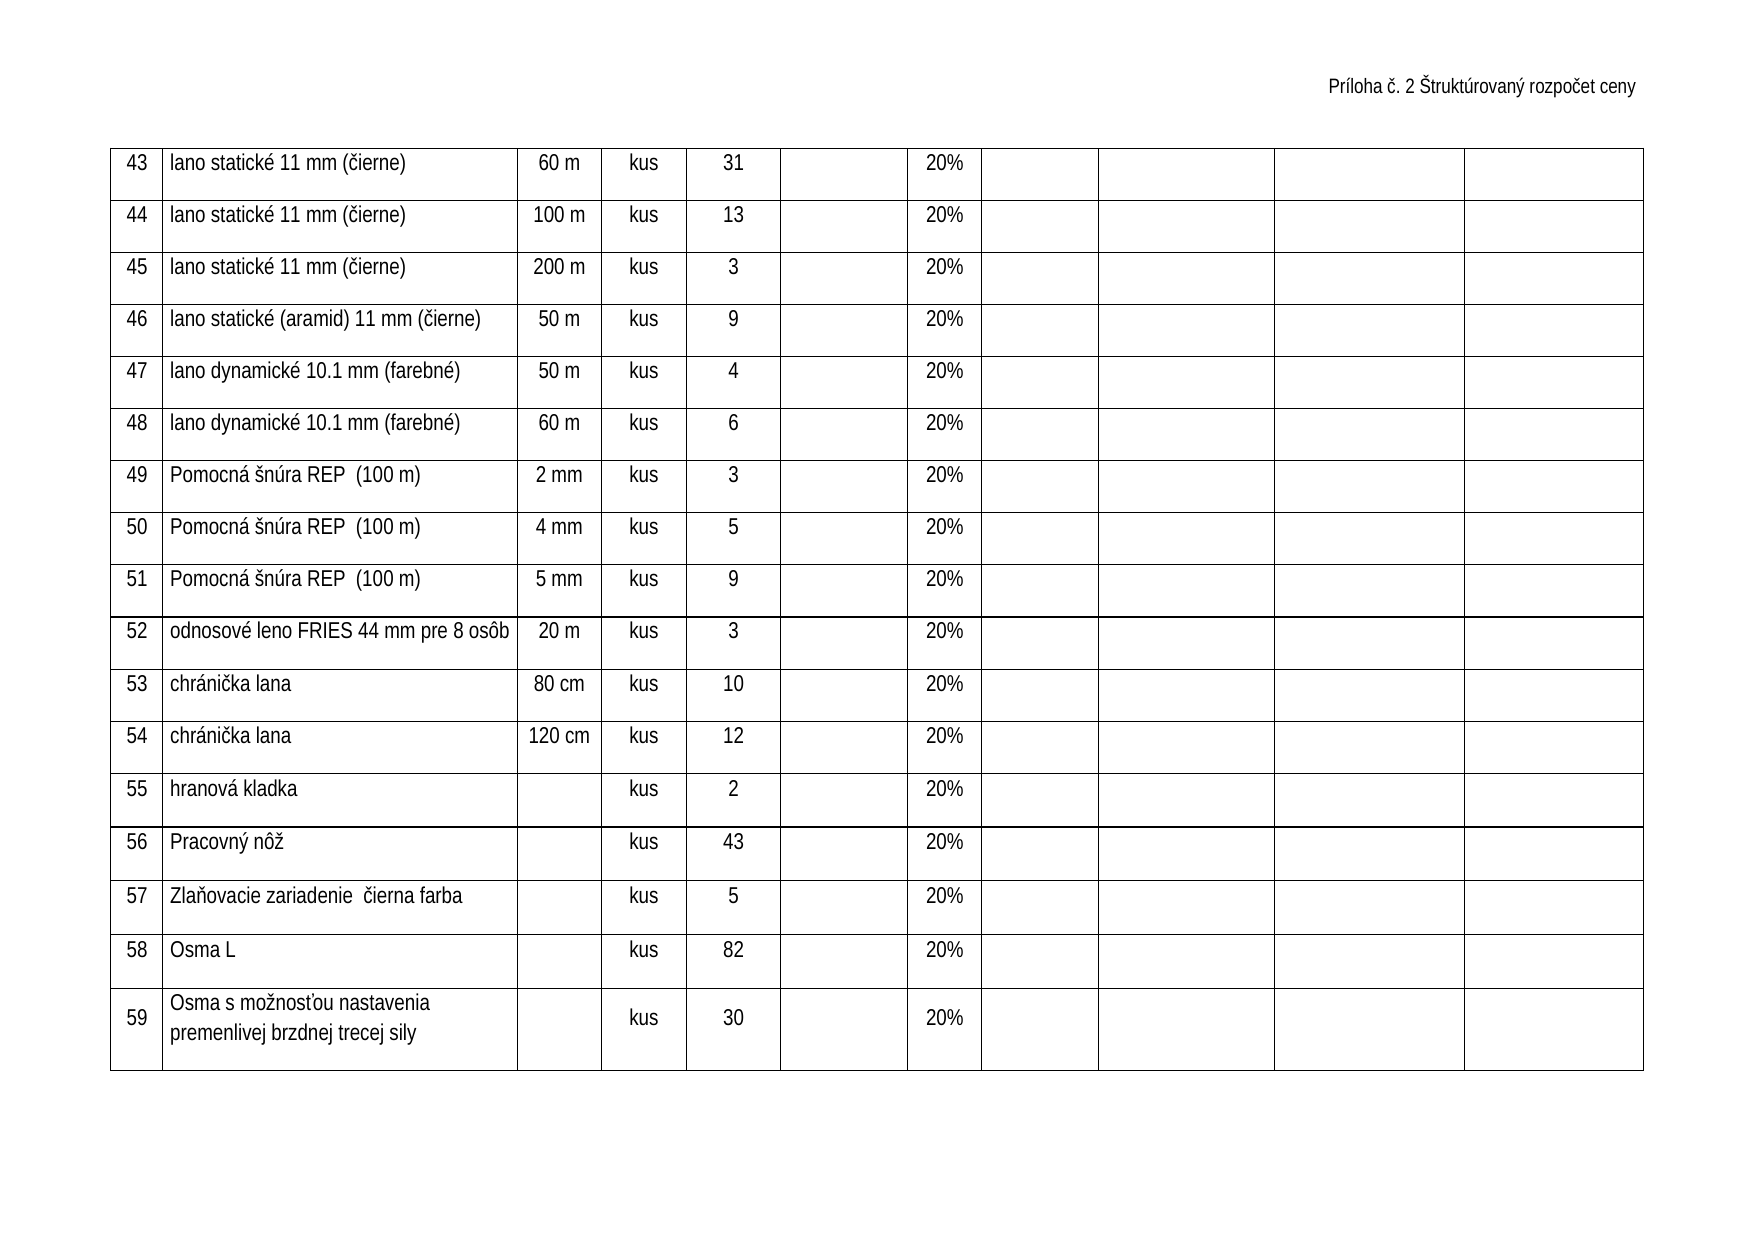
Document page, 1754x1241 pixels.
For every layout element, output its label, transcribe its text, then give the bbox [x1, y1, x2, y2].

table_cell [1465, 565, 1643, 616]
table_cell [1465, 357, 1643, 408]
table_cell [1099, 565, 1274, 616]
table_cell [982, 461, 1098, 512]
table_cell kus [602, 828, 686, 880]
table_cell [982, 357, 1098, 408]
table_cell [1465, 670, 1643, 721]
table_cell [1275, 989, 1464, 1070]
table_cell [1099, 149, 1274, 200]
table_cell 57 [111, 881, 162, 934]
table_cell 3 [687, 618, 780, 668]
table_cell [1275, 461, 1464, 512]
table_cell 100 m [518, 201, 601, 252]
table_cell 43 [687, 828, 780, 880]
table_cell 50 [111, 513, 162, 564]
table_cell [1465, 774, 1643, 826]
table_cell [781, 881, 907, 934]
table_cell 4 [687, 357, 780, 408]
table_cell [982, 253, 1098, 304]
table_cell lano statické (aramid) 11 mm (čierne) [163, 305, 517, 356]
table_cell [982, 513, 1098, 564]
table_cell 6 [687, 409, 780, 460]
table_cell [781, 774, 907, 826]
table_cell 44 [111, 201, 162, 252]
table_cell [982, 935, 1098, 988]
table_cell 20% [908, 201, 981, 252]
table_cell odnosové leno FRIES 44 mm pre 8 osôb [163, 618, 517, 668]
table_cell [982, 149, 1098, 200]
table_cell Osma L [163, 935, 517, 988]
table_cell chránička lana [163, 722, 517, 773]
table_cell 13 [687, 201, 780, 252]
table_cell [1275, 201, 1464, 252]
table_cell [518, 881, 601, 934]
table_cell Zlaňovacie zariadenie čierna farba [163, 881, 517, 934]
table_cell Pracovný nôž [163, 828, 517, 880]
table_cell 20% [908, 989, 981, 1070]
table_cell [1275, 670, 1464, 721]
table_cell kus [602, 618, 686, 668]
table_cell [1465, 409, 1643, 460]
table_cell [1275, 357, 1464, 408]
table_cell 3 [687, 461, 780, 512]
table_cell 80 cm [518, 670, 601, 721]
table_cell kus [602, 670, 686, 721]
table_cell lano dynamické 10.1 mm (farebné) [163, 357, 517, 408]
table_cell kus [602, 357, 686, 408]
table_cell [1275, 828, 1464, 880]
table_cell [1099, 513, 1274, 564]
table_cell [781, 357, 907, 408]
table_cell kus [602, 305, 686, 356]
table_cell 20% [908, 774, 981, 826]
table_cell [1465, 722, 1643, 773]
table_cell [982, 881, 1098, 934]
table_cell 2 [687, 774, 780, 826]
table_cell [1275, 253, 1464, 304]
table_cell [518, 774, 601, 826]
table_cell [1099, 670, 1274, 721]
table_cell [1275, 305, 1464, 356]
table_cell Pomocná šnúra REP (100 m) [163, 461, 517, 512]
table_cell [1099, 253, 1274, 304]
table_cell [781, 201, 907, 252]
table_cell 51 [111, 565, 162, 616]
table_cell 20% [908, 565, 981, 616]
table_cell 10 [687, 670, 780, 721]
table_cell [1099, 828, 1274, 880]
table_cell 49 [111, 461, 162, 512]
table_cell [1465, 618, 1643, 668]
table_cell [1465, 201, 1643, 252]
table_cell 20% [908, 149, 981, 200]
table_cell 20% [908, 618, 981, 668]
table_cell 20% [908, 305, 981, 356]
table_cell [1275, 774, 1464, 826]
table_cell [781, 513, 907, 564]
table_cell 20% [908, 881, 981, 934]
table_cell [1099, 618, 1274, 668]
table_cell 60 m [518, 149, 601, 200]
table_cell [982, 618, 1098, 668]
table_cell kus [602, 149, 686, 200]
table_cell [1275, 409, 1464, 460]
table_cell kus [602, 774, 686, 826]
table_cell [1275, 565, 1464, 616]
table_cell 5 mm [518, 565, 601, 616]
table_cell kus [602, 409, 686, 460]
table_cell 59 [111, 989, 162, 1070]
table_cell 55 [111, 774, 162, 826]
table_cell 200 m [518, 253, 601, 304]
table_cell kus [602, 722, 686, 773]
table_cell 12 [687, 722, 780, 773]
table_cell [1099, 461, 1274, 512]
table_cell [1465, 989, 1643, 1070]
table_cell 46 [111, 305, 162, 356]
table_cell 20% [908, 513, 981, 564]
table_cell 9 [687, 305, 780, 356]
table_cell kus [602, 881, 686, 934]
table_cell [1099, 935, 1274, 988]
table_cell hranová kladka [163, 774, 517, 826]
table_cell [1099, 409, 1274, 460]
table_cell [781, 149, 907, 200]
table_cell 54 [111, 722, 162, 773]
table_cell 60 m [518, 409, 601, 460]
table_cell [1275, 618, 1464, 668]
table_cell [1465, 935, 1643, 988]
table_cell 20% [908, 461, 981, 512]
table_cell [781, 565, 907, 616]
table_cell [1275, 513, 1464, 564]
table_cell [982, 305, 1098, 356]
table_cell kus [602, 565, 686, 616]
table_cell kus [602, 201, 686, 252]
table_cell chránička lana [163, 670, 517, 721]
table_cell [781, 670, 907, 721]
table_cell [781, 828, 907, 880]
table_cell kus [602, 513, 686, 564]
table_cell Pomocná šnúra REP (100 m) [163, 565, 517, 616]
table_cell [781, 989, 907, 1070]
table_cell lano dynamické 10.1 mm (farebné) [163, 409, 517, 460]
table_cell [982, 722, 1098, 773]
table_cell 4 mm [518, 513, 601, 564]
table_cell [781, 253, 907, 304]
table_cell [781, 935, 907, 988]
table_cell [982, 409, 1098, 460]
table_cell 3 [687, 253, 780, 304]
table_cell Osma s možnosťou nastavenia premenlivej brzdnej trecej sily [163, 989, 517, 1070]
table_cell [1099, 201, 1274, 252]
table_cell 50 m [518, 357, 601, 408]
table_cell lano statické 11 mm (čierne) [163, 201, 517, 252]
table_cell [982, 670, 1098, 721]
table_cell [518, 828, 601, 880]
table_cell [1099, 357, 1274, 408]
table_cell kus [602, 461, 686, 512]
table_cell [1099, 774, 1274, 826]
table_cell 20% [908, 409, 981, 460]
table_cell [1099, 881, 1274, 934]
table_cell 52 [111, 618, 162, 668]
table_cell [1275, 722, 1464, 773]
table_cell [781, 305, 907, 356]
table_cell [781, 618, 907, 668]
table_cell [1275, 881, 1464, 934]
table_cell [982, 201, 1098, 252]
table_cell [163, 149, 517, 200]
table_cell 58 [111, 935, 162, 988]
table_cell [1465, 881, 1643, 934]
table_cell 43 [111, 149, 162, 200]
table_cell 5 [687, 881, 780, 934]
table_cell [1465, 461, 1643, 512]
table_cell [1465, 828, 1643, 880]
table_cell [1465, 149, 1643, 200]
table_cell 48 [111, 409, 162, 460]
table_cell [1275, 935, 1464, 988]
table_cell [781, 409, 907, 460]
table_cell 20% [908, 722, 981, 773]
table_cell 9 [687, 565, 780, 616]
table_cell [982, 774, 1098, 826]
table_cell kus [602, 935, 686, 988]
table_cell [1465, 253, 1643, 304]
table_cell [1099, 989, 1274, 1070]
table_cell [1099, 305, 1274, 356]
table_cell 20% [908, 670, 981, 721]
table_cell 120 cm [518, 722, 601, 773]
table_cell [781, 461, 907, 512]
table_cell 47 [111, 357, 162, 408]
table_cell [982, 565, 1098, 616]
table_cell [982, 828, 1098, 880]
table_cell [1465, 305, 1643, 356]
table_cell [518, 989, 601, 1070]
table_cell 31 [687, 149, 780, 200]
table_cell 30 [687, 989, 780, 1070]
table_cell 20% [908, 253, 981, 304]
table_cell 56 [111, 828, 162, 880]
table_cell 2 mm [518, 461, 601, 512]
table_cell 82 [687, 935, 780, 988]
table_cell 20% [908, 828, 981, 880]
table_cell 5 [687, 513, 780, 564]
table_cell 45 [111, 253, 162, 304]
table_cell 53 [111, 670, 162, 721]
table_cell kus [602, 989, 686, 1070]
table_cell 50 m [518, 305, 601, 356]
table_cell [1275, 149, 1464, 200]
table_cell kus [602, 253, 686, 304]
table_cell [982, 989, 1098, 1070]
table_cell [1465, 513, 1643, 564]
table_cell Pomocná šnúra REP (100 m) [163, 513, 517, 564]
table_cell 20% [908, 935, 981, 988]
table_cell lano statické 11 mm (čierne) [163, 253, 517, 304]
table_cell [1099, 722, 1274, 773]
table_cell 20% [908, 357, 981, 408]
table_cell 20 m [518, 618, 601, 668]
table_cell [518, 935, 601, 988]
table_cell [781, 722, 907, 773]
